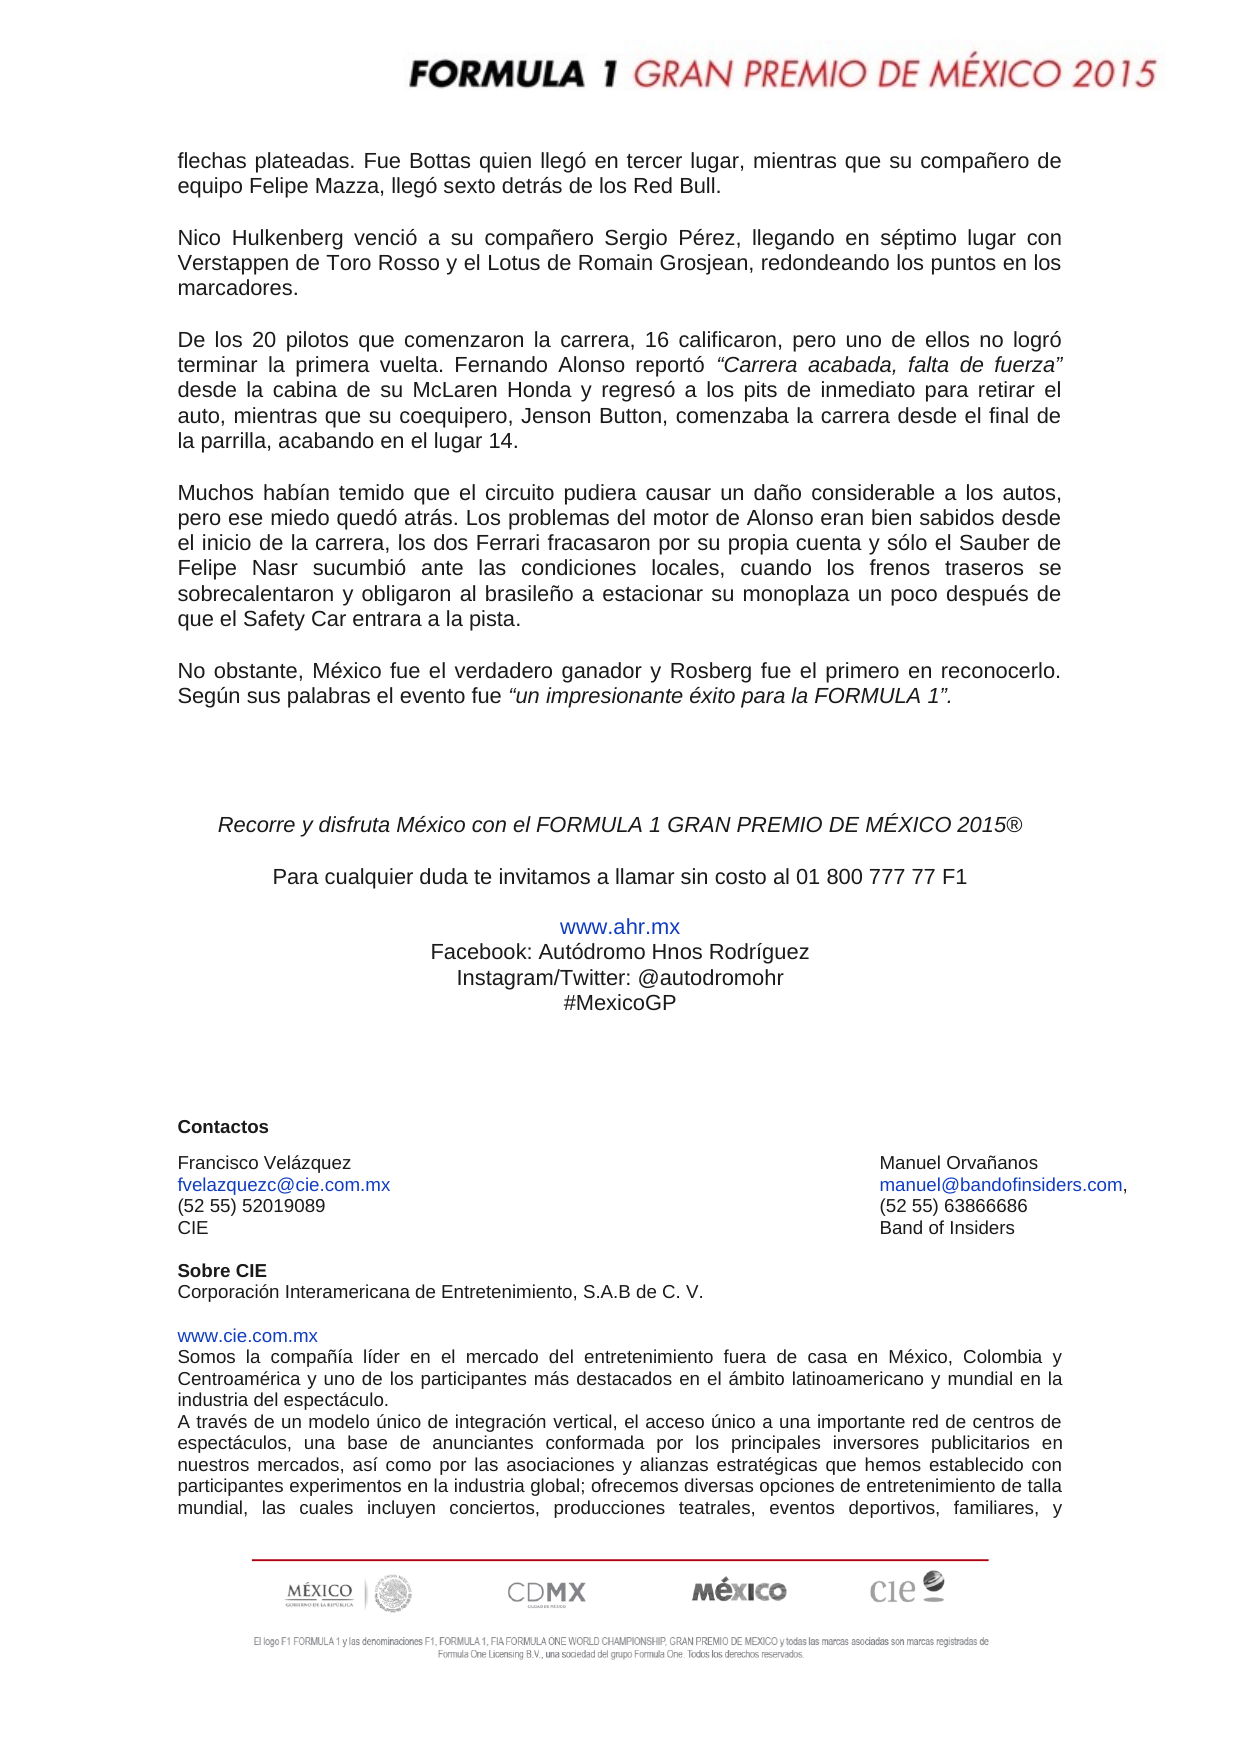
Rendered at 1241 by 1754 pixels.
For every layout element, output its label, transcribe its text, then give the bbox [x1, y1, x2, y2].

text Sobre CIE [177, 1260, 1063, 1281]
text Nico Hulkenberg venció a su compañero Sergio Pérez, llegando en séptimo lugar con Verstappen de Toro Rosso y el Lotus de Romain Grosjean, redondeando los puntos en los marcadores. [177, 225, 1063, 300]
text Recorre y disfruta México con el FORMULA 1 GRAN PREMIO DE MÉXICO 2015® [177, 812, 1063, 837]
text www.ahr.mx [177, 914, 1063, 939]
text De los 20 pilotos que comenzaron la carrera, 16 calificaron, pero uno de ellos no logró terminar la primera vuelta. Fernando Alonso reportó “Carrera acabada, falta de fuerza” desde la cabina de su McLaren Honda y regresó a los pits de inmediato para retirar el auto, mientras que su coequipero, Jenson Button, comenzaba la carrera desde el final de la parrilla, acabando en el lugar 14. [177, 327, 1063, 453]
text Somos la compañía líder en el mercado del entretenimiento fuera de casa en México, Colombia y Centroamérica y uno de los participantes más destacados en el ámbito latinoamericano y mundial en la industria del espectáculo. [177, 1346, 1063, 1411]
text Muchos habían temido que el circuito pudiera causar un daño considerable a los autos, pero ese miedo quedó atrás. Los problemas del motor de Alonso eran bien sabidos desde el inicio de la carrera, los dos Ferrari fracasaron por su propia cuenta y sólo el Sauber de Felipe Nasr sucumbió ante las condiciones locales, cuando los frenos traseros se sobrecalentaron y obligaron al brasileño a estacionar su monoplaza un poco después de que el Safety Car entrara a la pista. [177, 480, 1063, 631]
picture [158, 16, 1241, 129]
table_header Francisco Velázquez fvelazquezc@cie.com.mx (52 55) 52019089 CIE [166, 1137, 868, 1238]
picture [177, 1547, 1062, 1681]
text No obstante, México fue el verdadero ganador y Rosberg fue el primero en reconocerlo. Según sus palabras el evento fue “un impresionante éxito para la FORMULA 1”. [177, 658, 1063, 708]
text Contactos [177, 1116, 1063, 1137]
text Facebook: Autódromo Hnos Rodríguez [177, 939, 1063, 964]
text www.cie.com.mx [177, 1324, 1063, 1346]
text Instagram/Twitter: @autodromohr [177, 964, 1063, 990]
text #MexicoGP [177, 990, 1063, 1015]
text Para cualquier duda te invitamos a llamar sin costo al 01 800 777 77 F1 [177, 864, 1063, 889]
text Corporación Interamericana de Entretenimiento, S.A.B de C. V. [177, 1281, 1063, 1303]
table_header Manuel Orvañanos manuel@bandofinsiders.com, (52 55) 63866686 Band of Insiders [868, 1137, 1240, 1238]
